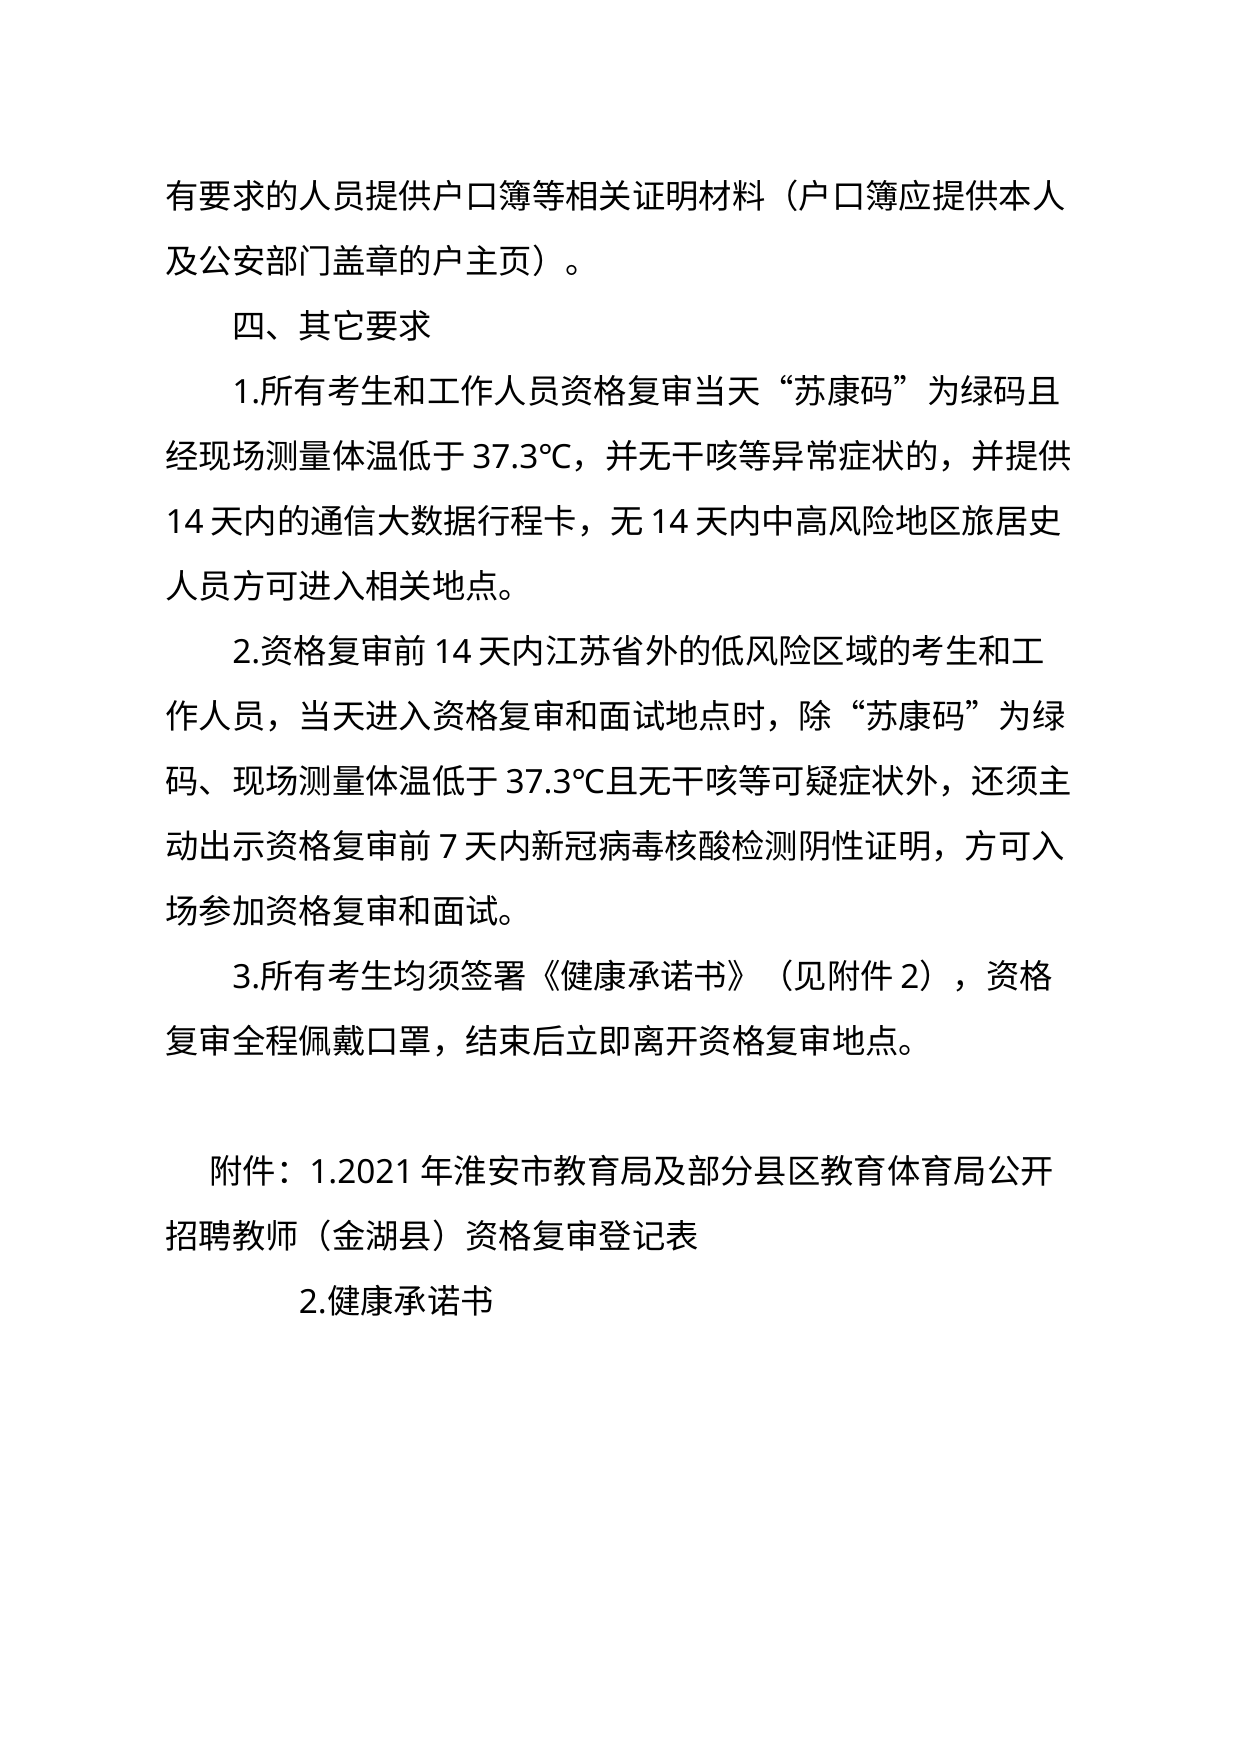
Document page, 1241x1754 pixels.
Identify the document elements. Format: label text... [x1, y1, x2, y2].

text 2.资格复审前14天内江苏省外的低风险区域的考生和工作人员，当天进入资格复审和面试地点时，除“苏康码”为绿码、现场测量体温低于37.3℃且无干咳等可疑症状外，还须主动出示资格复审前7天内新冠病毒核酸检测阴性证明，方可入场参加资格复审和面试。 [165, 617, 1075, 942]
text 四、其它要求 [165, 292, 1075, 357]
text 3.所有考生均须签署《健康承诺书》（见附件2），资格复审全程佩戴口罩，结束后立即离开资格复审地点。 [165, 942, 1075, 1072]
text 1.所有考生和工作人员资格复审当天“苏康码”为绿码且经现场测量体温低于37.3℃，并无干咳等异常症状的，并提供14天内的通信大数据行程卡，无14天内中高风险地区旅居史人员方可进入相关地点。 [165, 357, 1075, 617]
text 附件：1.2021年淮安市教育局及部分县区教育体育局公开招聘教师（金湖县）资格复审登记表 [165, 1137, 1075, 1267]
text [165, 162, 1075, 292]
text 2.健康承诺书 [165, 1267, 1075, 1332]
